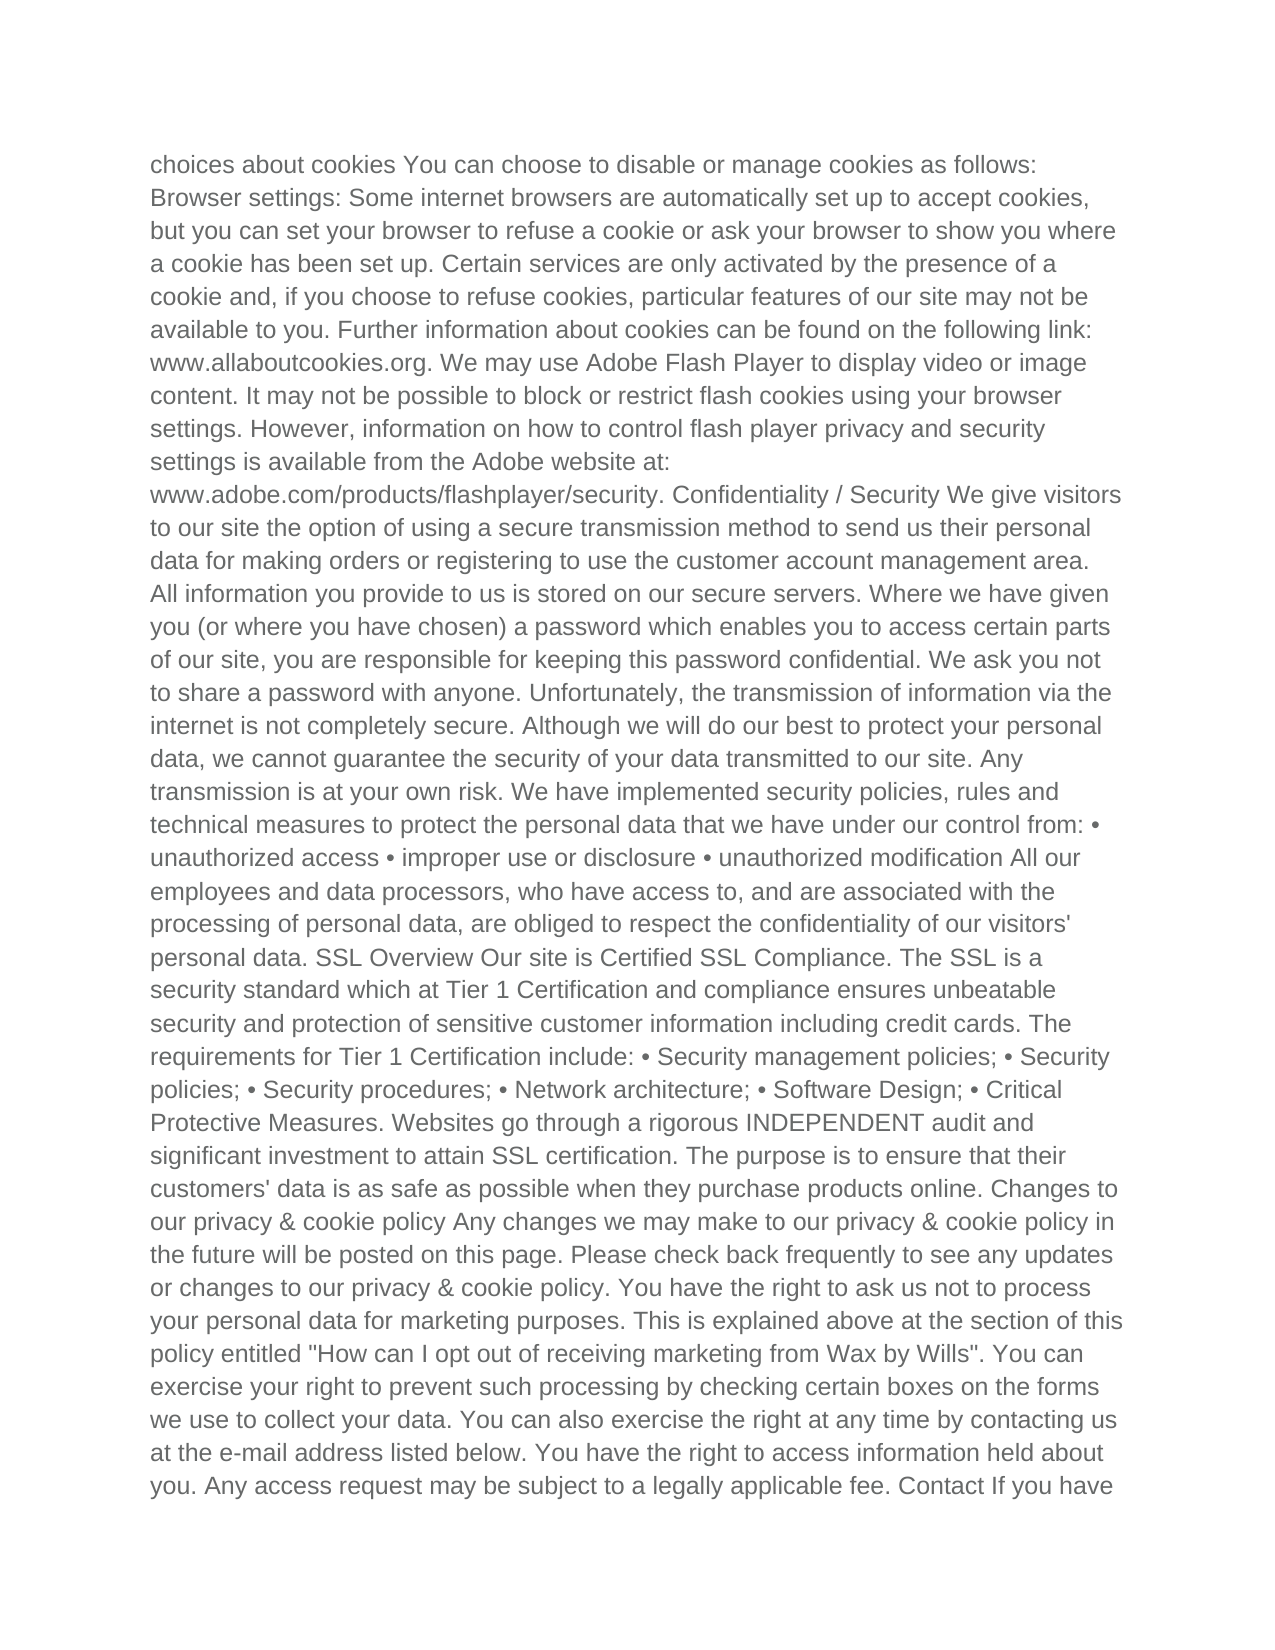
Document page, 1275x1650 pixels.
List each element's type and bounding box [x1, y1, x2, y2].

text [150, 150, 1125, 1499]
